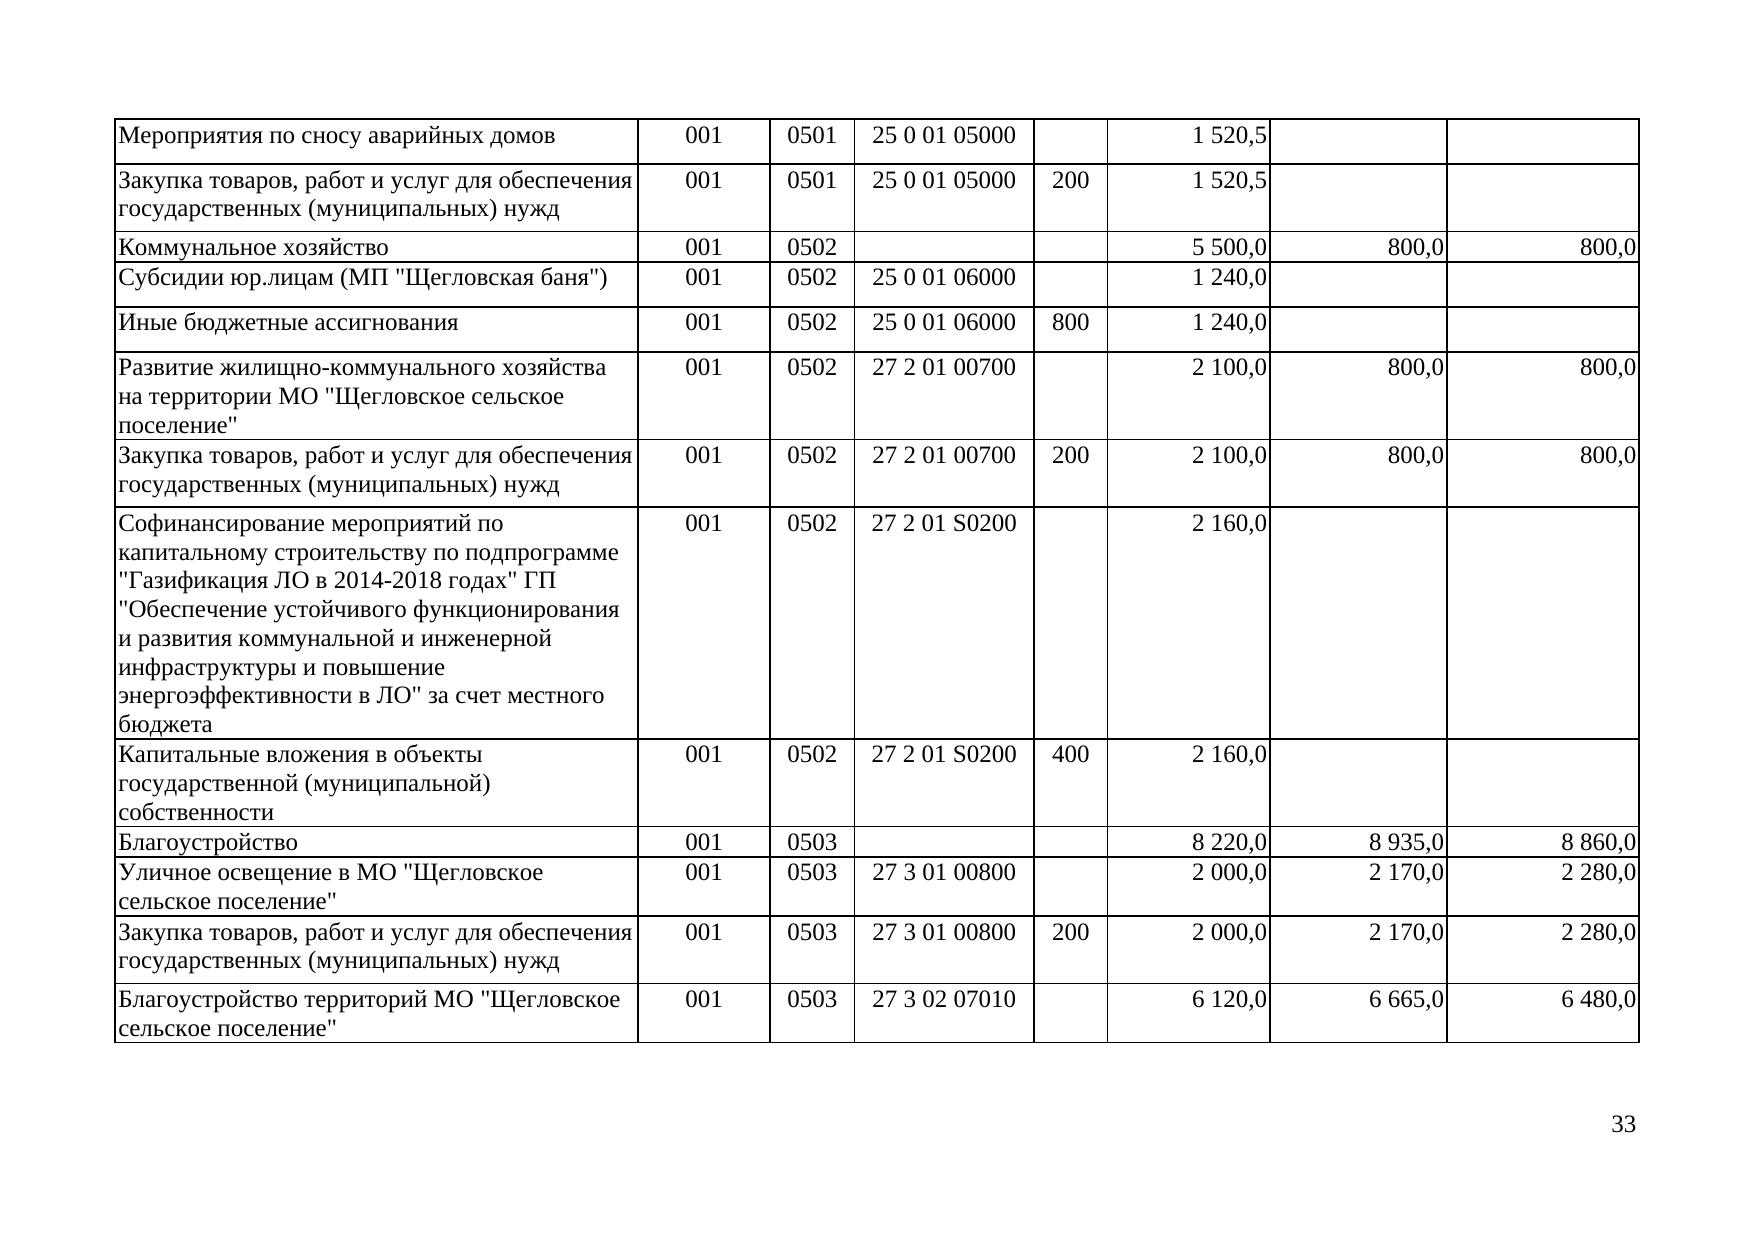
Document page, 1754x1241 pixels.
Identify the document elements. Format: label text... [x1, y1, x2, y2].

table_cell [1271, 263, 1446, 306]
table_cell [1271, 740, 1446, 826]
table_cell 8 935,0 [1271, 827, 1446, 856]
table_cell 25 0 01 06000 [855, 263, 1033, 306]
table_cell 800 [1035, 308, 1107, 351]
table_cell 0502 [771, 232, 854, 261]
table_cell [1448, 120, 1638, 163]
table_cell Мероприятия по сносу аварийных домов [116, 120, 637, 163]
table_cell 1 240,0 [1108, 263, 1269, 306]
table_cell Уличное освещение в МО "Щегловское сельское поселение" [116, 858, 637, 915]
table_cell 0503 [771, 917, 854, 982]
table_cell [1035, 858, 1107, 915]
table_cell 27 2 01 S0200 [855, 508, 1033, 738]
table_cell 0502 [771, 508, 854, 738]
table_cell 0502 [771, 263, 854, 306]
table_cell 001 [639, 353, 769, 439]
table_cell 0501 [771, 120, 854, 163]
table_cell 25 0 01 05000 [855, 165, 1033, 231]
table_cell 200 [1035, 165, 1107, 231]
table_cell 001 [639, 440, 769, 506]
table_cell 1 520,5 [1108, 165, 1269, 231]
table_cell 200 [1035, 917, 1107, 982]
table_cell 6 665,0 [1271, 984, 1446, 1042]
table_cell [1271, 508, 1446, 738]
table_cell 27 3 01 00800 [855, 917, 1033, 982]
table_cell 0502 [771, 353, 854, 439]
table_cell 400 [1035, 740, 1107, 826]
table_cell [1448, 165, 1638, 231]
table_cell 5 500,0 [1108, 232, 1269, 261]
table_cell 0502 [771, 440, 854, 506]
table_cell [1035, 120, 1107, 163]
table_cell 2 100,0 [1108, 353, 1269, 439]
table_cell 0503 [771, 984, 854, 1042]
table_cell [1035, 232, 1107, 261]
table_cell 2 170,0 [1271, 917, 1446, 982]
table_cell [116, 917, 637, 982]
table_cell 2 280,0 [1448, 917, 1638, 982]
table_cell 1 520,5 [1108, 120, 1269, 163]
table_cell 001 [639, 984, 769, 1042]
table_cell 8 860,0 [1448, 827, 1638, 856]
table_cell [1448, 308, 1638, 351]
table_cell 001 [639, 263, 769, 306]
table_cell 2 160,0 [1108, 740, 1269, 826]
table_cell Благоустройство территорий МО "Щегловское сельское поселение" [116, 984, 637, 1042]
table_cell [1271, 120, 1446, 163]
table_cell 2 280,0 [1448, 858, 1638, 915]
table_cell 27 2 01 00700 [855, 353, 1033, 439]
table_cell 800,0 [1271, 440, 1446, 506]
table_cell 2 170,0 [1271, 858, 1446, 915]
table_cell 0501 [771, 165, 854, 231]
table_cell 001 [639, 120, 769, 163]
table_cell [1448, 740, 1638, 826]
table_cell [1035, 508, 1107, 738]
table_cell 200 [1035, 440, 1107, 506]
table_cell Капитальные вложения в объекты государственной (муниципальной) собственности [116, 740, 637, 826]
table_cell 001 [639, 308, 769, 351]
table_cell 2 000,0 [1108, 858, 1269, 915]
table_cell 800,0 [1271, 353, 1446, 439]
table_cell 2 160,0 [1108, 508, 1269, 738]
table_cell 800,0 [1448, 440, 1638, 506]
table_cell [1035, 263, 1107, 306]
table_cell 001 [639, 740, 769, 826]
table_cell 27 3 01 00800 [855, 858, 1033, 915]
table_cell 0502 [771, 308, 854, 351]
table_cell 25 0 01 05000 [855, 120, 1033, 163]
table_cell 8 220,0 [1108, 827, 1269, 856]
table_cell 001 [639, 917, 769, 982]
table_cell 0503 [771, 827, 854, 856]
table_cell Развитие жилищно-коммунального хозяйства на территории МО "Щегловское сельское поселение" [116, 353, 637, 439]
table_cell 27 3 02 07010 [855, 984, 1033, 1042]
table_cell [855, 232, 1033, 261]
table_cell 800,0 [1448, 232, 1638, 261]
table_cell 25 0 01 06000 [855, 308, 1033, 351]
table_cell [1035, 353, 1107, 439]
table_cell Коммунальное хозяйство [116, 232, 637, 261]
table_cell [1271, 165, 1446, 231]
table_cell 0502 [771, 740, 854, 826]
table_cell 1 240,0 [1108, 308, 1269, 351]
table_cell 001 [639, 508, 769, 738]
table_cell 800,0 [1271, 232, 1446, 261]
table_cell 0503 [771, 858, 854, 915]
table_cell 2 100,0 [1108, 440, 1269, 506]
table_cell 2 000,0 [1108, 917, 1269, 982]
table_cell [1035, 984, 1107, 1042]
table_cell [1035, 827, 1107, 856]
table_cell 001 [639, 165, 769, 231]
table_cell [1448, 508, 1638, 738]
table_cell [116, 165, 637, 231]
table_cell 001 [639, 827, 769, 856]
table_cell [855, 827, 1033, 856]
table_cell Иные бюджетные ассигнования [116, 308, 637, 351]
table_cell 27 2 01 S0200 [855, 740, 1033, 826]
table_cell 800,0 [1448, 353, 1638, 439]
table_cell Благоустройство [116, 827, 637, 856]
table_cell 001 [639, 858, 769, 915]
table_cell 001 [639, 232, 769, 261]
table_cell 6 120,0 [1108, 984, 1269, 1042]
table_cell Субсидии юр.лицам (МП "Щегловская баня") [116, 263, 637, 306]
table_cell Софинансирование мероприятий по капитальному строительству по подпрограмме "Газификация ЛО в 2014-2018 годах" ГП "Обеспечение устойчивого функционирования и развития коммунальной и инженерной инфраструктуры и повышение энергоэффективности в ЛО" за счет местного бюджета [116, 508, 637, 738]
table_cell [1271, 308, 1446, 351]
table_cell 27 2 01 00700 [855, 440, 1033, 506]
table_cell 6 480,0 [1448, 984, 1638, 1042]
table_cell [1448, 263, 1638, 306]
table_cell Закупка товаров, работ и услуг для обеспечения государственных (муниципальных) нужд [116, 440, 637, 506]
